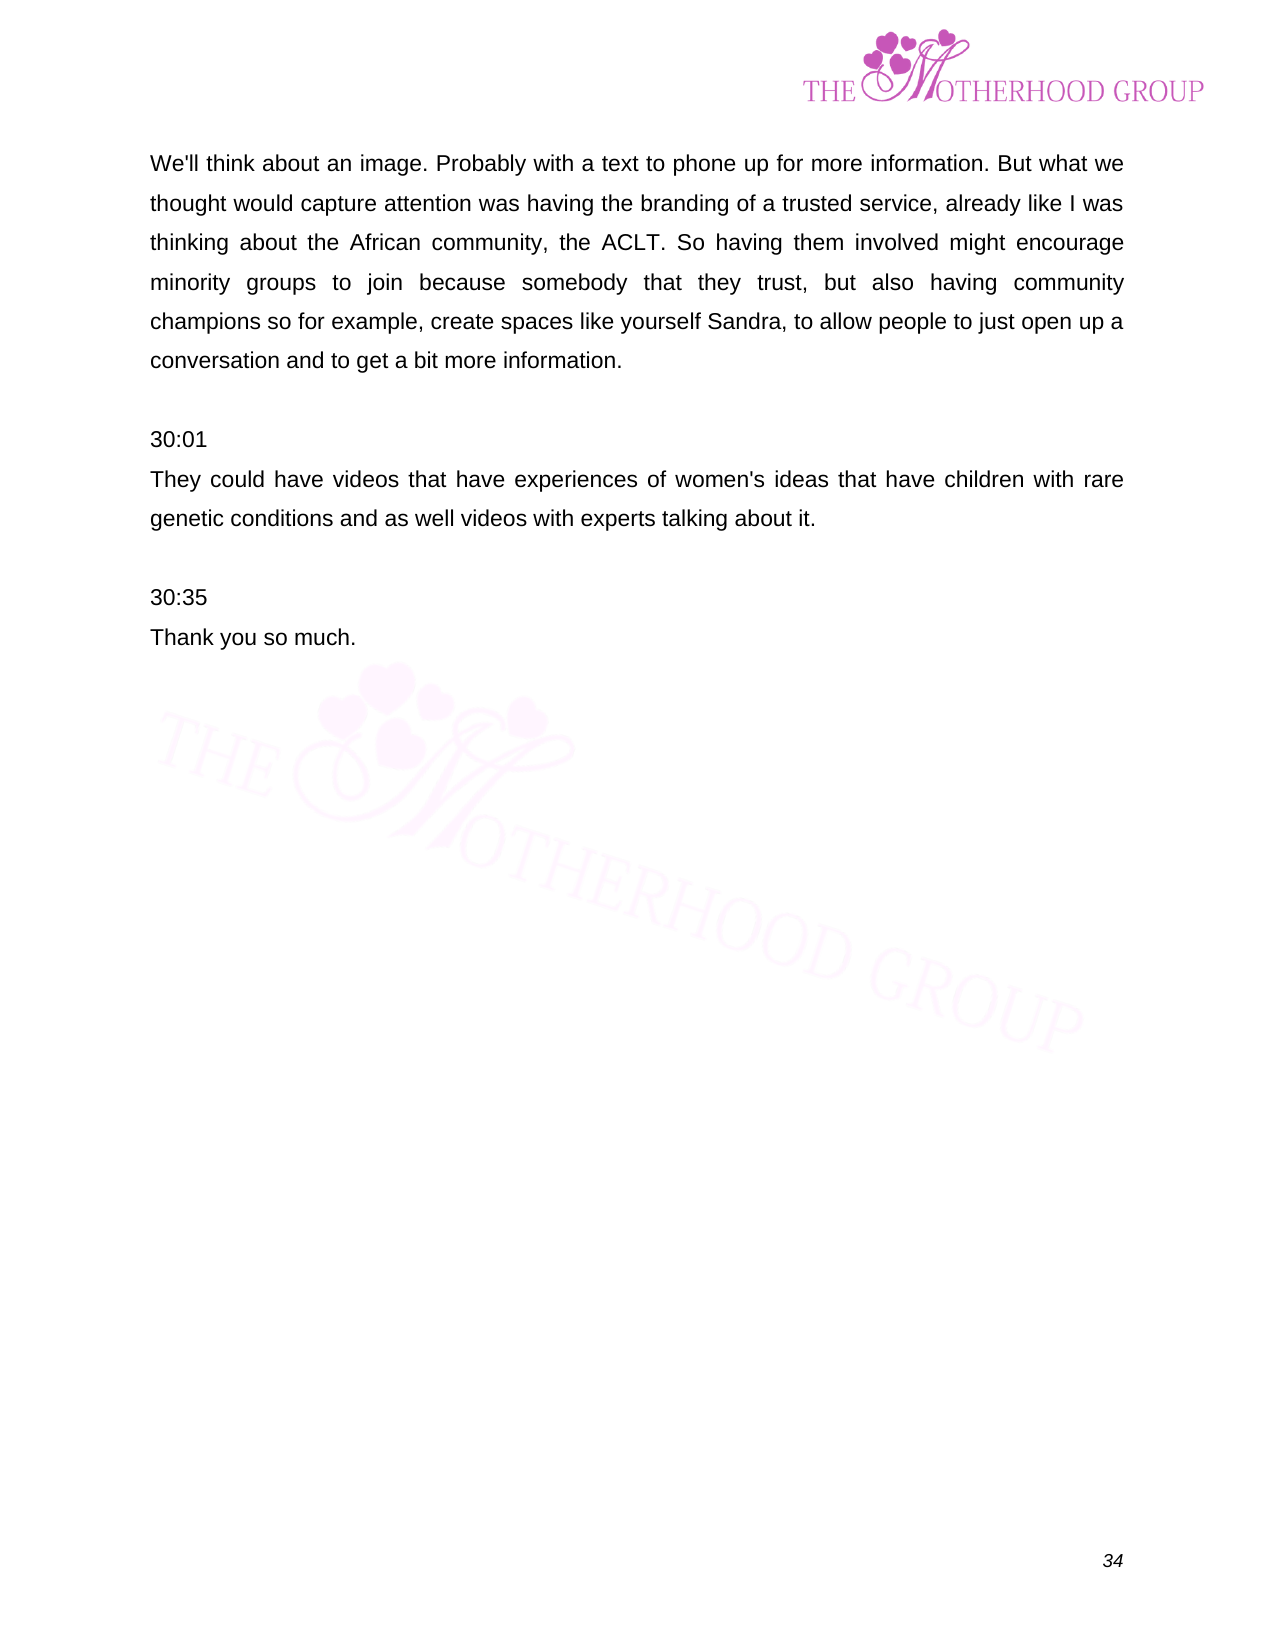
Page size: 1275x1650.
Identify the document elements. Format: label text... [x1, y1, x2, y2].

text We'll think about an image. Probably with a text to phone up for more information. But what we thought would capture attention was having the branding of a trusted service, already like I was thinking about the African community, the ACLT. So having them involved might encourage minority groups to join because somebody that they trust, but also having community champions so for example, create spaces like yourself Sandra, to allow people to just open up a conversation and to get a bit more information. [150, 150, 1125, 374]
picture [802, 28, 1205, 102]
text 30:35 [150, 584, 1125, 611]
text 30:01 [150, 426, 1125, 453]
text They could have videos that have experiences of women's ideas that have children with rare genetic conditions and as well videos with experts talking about it. [150, 466, 1125, 532]
text Thank you so much. [150, 624, 1125, 650]
